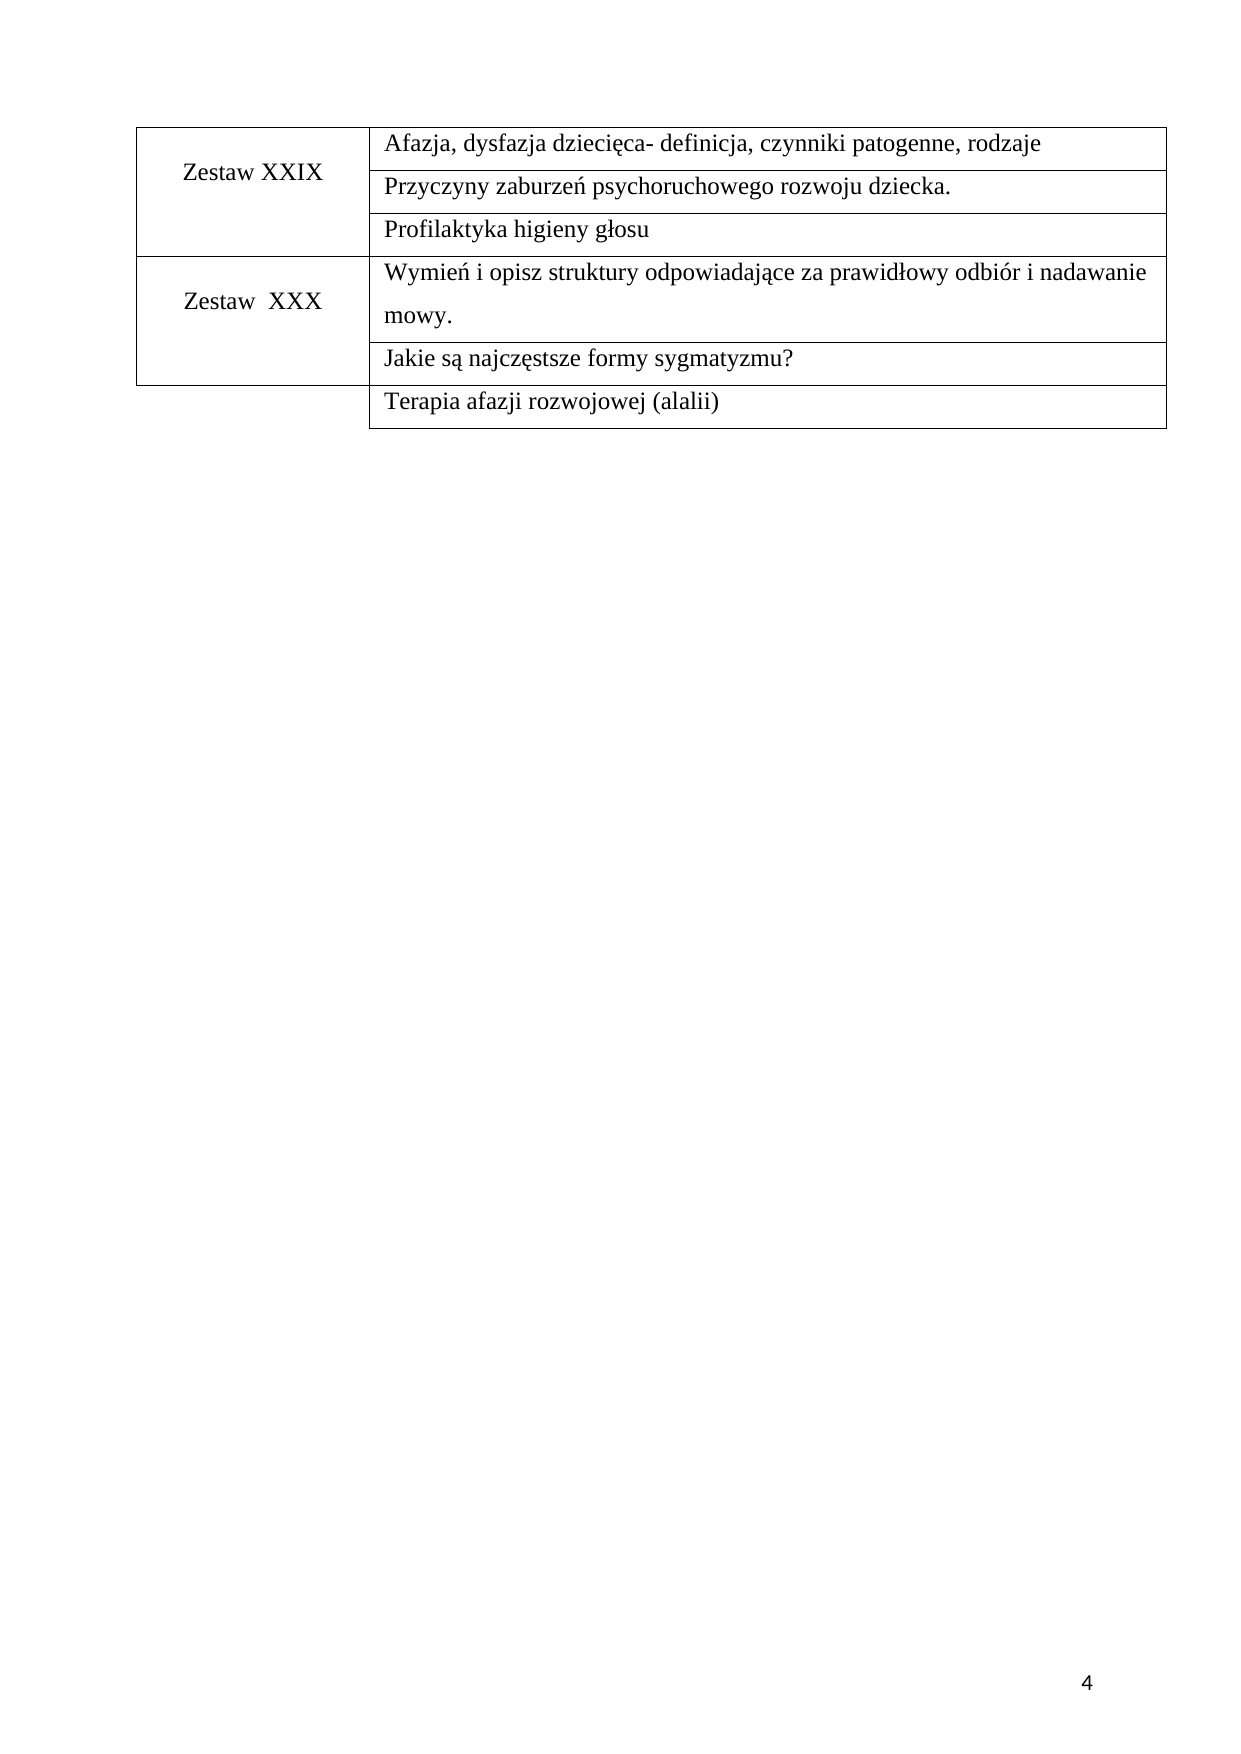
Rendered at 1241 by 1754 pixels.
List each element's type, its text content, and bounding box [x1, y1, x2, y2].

table_cell Terapia afazji rozwojowej (alalii) [370, 386, 1166, 428]
table_cell Jakie są najczęstsze formy sygmatyzmu? [370, 343, 1166, 385]
table_cell Przyczyny zaburzeń psychoruchowego rozwoju dziecka. [370, 171, 1166, 213]
table_cell Zestaw XXIX [137, 128, 369, 256]
table_cell Zestaw XXX [137, 257, 369, 385]
table_cell Profilaktyka higieny głosu [370, 214, 1166, 256]
table_cell Afazja, dysfazja dziecięca- definicja, czynniki patogenne, rodzaje [370, 128, 1166, 170]
table_cell Wymień i opisz struktury odpowiadające za prawidłowy odbiór i nadawanie mowy. [370, 257, 1166, 342]
